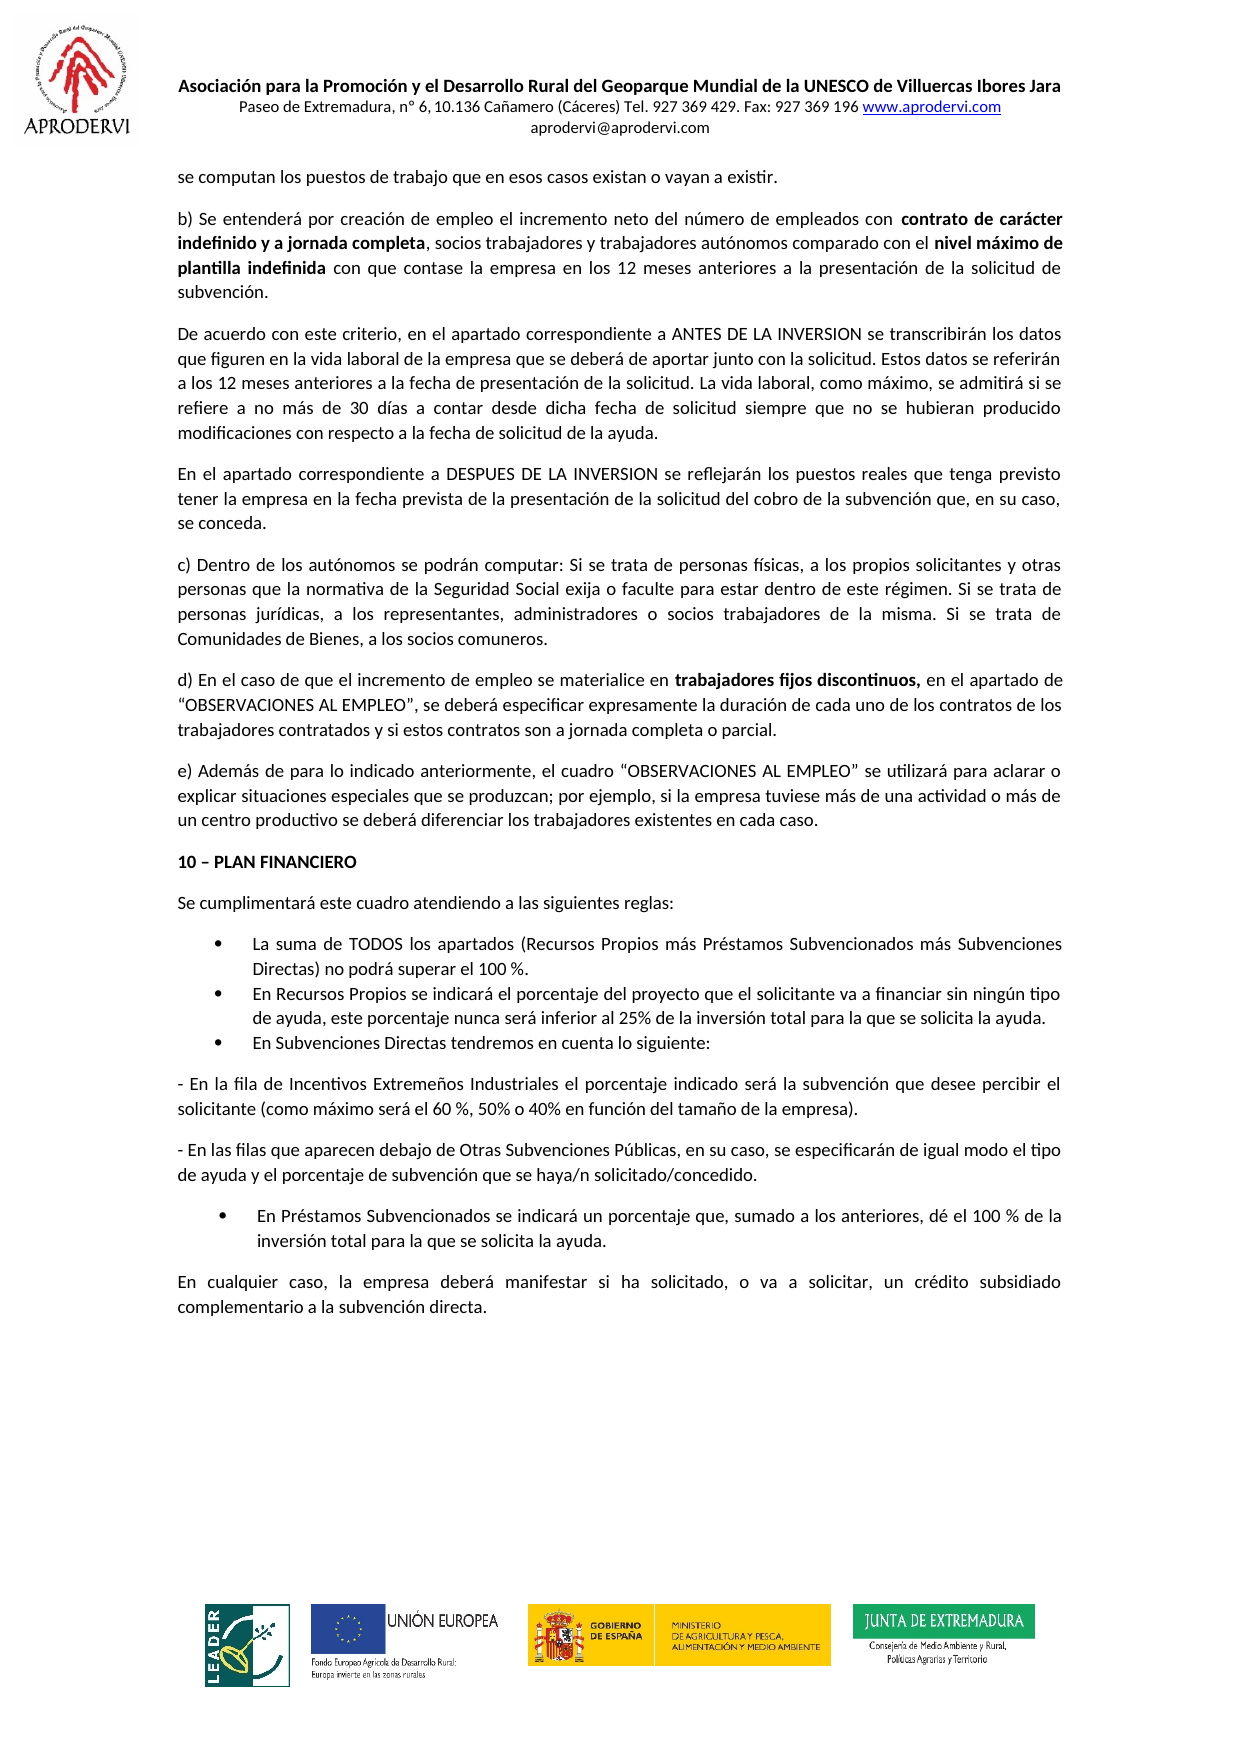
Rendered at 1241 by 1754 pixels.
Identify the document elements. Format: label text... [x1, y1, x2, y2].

text d) En el caso de que el incremento de empleo se materialice en trabajadores fijos discontinuos, en el apartado de “OBSERVACIONES AL EMPLEO”, se deberá especificar expresamente la duración de cada uno de los contratos de los trabajadores contratados y si estos contratos son a jornada completa o parcial. [177, 668, 1063, 741]
picture [528, 1604, 831, 1666]
list En Recursos Propios se indicará el porcentaje del proyecto que el solicitante va a financiar sin ningún tipo de ayuda, este porcentaje nunca será inferior al 25% de la inversión total para la que se solicita la ayuda. [215, 982, 1063, 1029]
list En Préstamos Subvencionados se indicará un porcentaje que, sumado a los anteriores, dé el 100 % de la inversión total para la que se solicita la ayuda. [219, 1205, 1063, 1252]
text Se cumplimentará este cuadro atendiendo a las siguientes reglas: [177, 891, 1063, 914]
text - En la fila de Incentivos Extremeños Industriales el porcentaje indicado será la subvención que desee percibir el solicitante (como máximo será el 60 %, 50% o 40% en función del tamaño de la empresa). [177, 1073, 1063, 1120]
text b) Se entenderá por creación de empleo el incremento neto del número de empleados con contrato de carácter indefinido y a jornada completa, socios trabajadores y trabajadores autónomos comparado con el nivel máximo de plantilla indefinida con que contase la empresa en los 12 meses anteriores a la presentación de la solicitud de subvención. [177, 207, 1063, 304]
text 10 – PLAN FINANCIERO [177, 850, 1063, 873]
text - En las filas que aparecen debajo de Otras Subvenciones Públicas, en su caso, se especificarán de igual modo el tipo de ayuda y el porcentaje de subvención que se haya/n solicitado/concedido. [177, 1139, 1063, 1186]
text e) Además de para lo indicado anteriormente, el cuadro “OBSERVACIONES AL EMPLEO” se utilizará para aclarar o explicar situaciones especiales que se produzcan; por ejemplo, si la empresa tuviese más de una actividad o más de un centro productivo se deberá diferenciar los trabajadores existentes en cada caso. [177, 759, 1063, 831]
picture [205, 1604, 290, 1687]
text En cualquier caso, la empresa deberá manifestar si ha solicitado, o va a solicitar, un crédito subsidiado complementario a la subvención directa. [177, 1271, 1063, 1318]
text se computan los puestos de trabajo que en esos casos existan o vayan a existir. [177, 165, 1063, 188]
list La suma de TODOS los apartados (Recursos Propios más Préstamos Subvencionados más Subvenciones Directas) no podrá superar el 100 %. [215, 932, 1063, 980]
picture [9, 12, 141, 144]
picture [311, 1604, 498, 1680]
picture [853, 1604, 1035, 1665]
text De acuerdo con este criterio, en el apartado correspondiente a ANTES DE LA INVERSION se transcribirán los datos que figuren en la vida laboral de la empresa que se deberá de aportar junto con la solicitud. Estos datos se referirán a los 12 meses anteriores a la fecha de presentación de la solicitud. La vida laboral, como máximo, se admitirá si se refiere a no más de 30 días a contar desde dicha fecha de solicitud siempre que no se hubieran producido modificaciones con respecto a la fecha de solicitud de la ayuda. [177, 322, 1063, 444]
list En Subvenciones Directas tendremos en cuenta lo siguiente: [215, 1031, 1063, 1054]
text En el apartado correspondiente a DESPUES DE LA INVERSION se reflejarán los puestos reales que tenga previsto tener la empresa en la fecha prevista de la presentación de la solicitud del cobro de la subvención que, en su caso, se conceda. [177, 462, 1063, 534]
text c) Dentro de los autónomos se podrán computar: Si se trata de personas físicas, a los propios solicitantes y otras personas que la normativa de la Seguridad Social exija o faculte para estar dentro de este régimen. Si se trata de personas jurídicas, a los representantes, administradores o socios trabajadores de la misma. Si se trata de Comunidades de Bienes, a los socios comuneros. [177, 553, 1063, 650]
